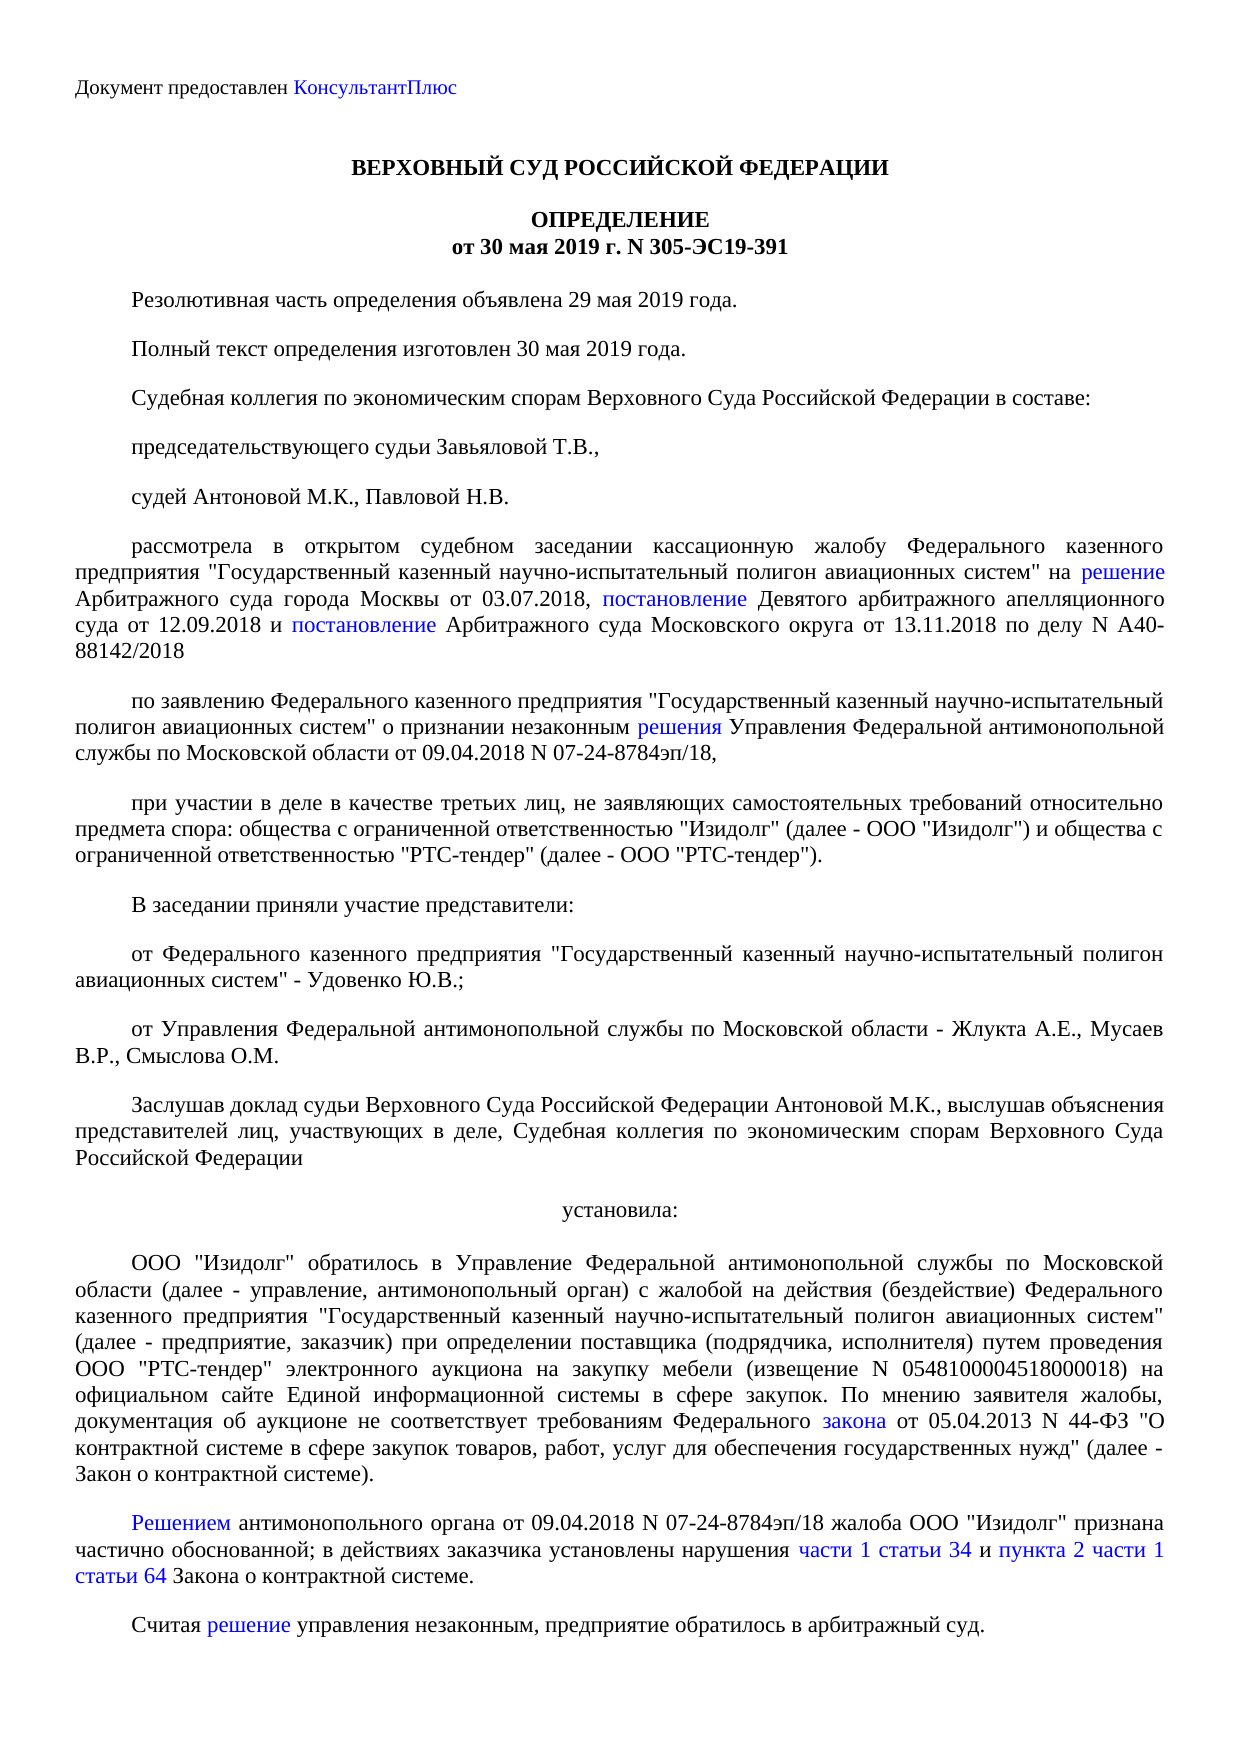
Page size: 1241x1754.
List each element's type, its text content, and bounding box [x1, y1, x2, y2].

title от 30 мая 2019 г. N 305-ЭС19-391 [75, 233, 1165, 259]
text ООО "Изидолг" обратилось в Управление Федеральной антимонопольной службы по Московской области (далее - управление, антимонопольный орган) с жалобой на действия (бездействие) Федерального казенного предприятия "Государственный казенный научно-испытательный полигон авиационных систем" (далее - предприятие, заказчик) при определении поставщика (подрядчика, исполнителя) путем проведения ООО "РТС-тендер" электронного аукциона на закупку мебели (извещение N 0548100004518000018) на официальном сайте Единой информационной системы в сфере закупок. По мнению заявителя жалобы, документация об аукционе не соответствует требованиям Федерального закона от 05.04.2013 N 44-ФЗ "О контрактной системе в сфере закупок товаров, работ, услуг для обеспечения государственных нужд" (далее - Закон о контрактной системе). [75, 1249, 1165, 1486]
text Решением антимонопольного органа от 09.04.2018 N 07-24-8784эп/18 жалоба ООО "Изидолг" признана частично обоснованной; в действиях заказчика установлены нарушения части 1 статьи 34 и пункта 2 части 1 статьи 64 Закона о контрактной системе. [75, 1509, 1165, 1588]
title Документ предоставлен КонсультантПлюс [75, 75, 1165, 127]
text Судебная коллегия по экономическим спорам Верховного Суда Российской Федерации в составе: [75, 384, 1165, 411]
text по заявлению Федерального казенного предприятия "Государственный казенный научно-испытательный полигон авиационных систем" о признании незаконным решения Управления Федеральной антимонопольной службы по Московской области от 09.04.2018 N 07-24-8784эп/18, [75, 687, 1165, 766]
text установила: [75, 1197, 1165, 1223]
text Полный текст определения изготовлен 30 мая 2019 года. [75, 335, 1165, 361]
title ВЕРХОВНЫЙ СУД РОССИЙСКОЙ ФЕДЕРАЦИИ [75, 154, 1165, 180]
text В заседании приняли участие представители: [75, 891, 1165, 917]
text от Федерального казенного предприятия "Государственный казенный научно-испытательный полигон авиационных систем" - Удовенко Ю.В.; [75, 940, 1165, 993]
text Резолютивная часть определения объявлена 29 мая 2019 года. [75, 286, 1165, 312]
text Заслушав доклад судьи Верховного Суда Российской Федерации Антоновой М.К., выслушав объяснения представителей лиц, участвующих в деле, Судебная коллегия по экономическим спорам Верховного Суда Российской Федерации [75, 1091, 1165, 1170]
text рассмотрела в открытом судебном заседании кассационную жалобу Федерального казенного предприятия "Государственный казенный научно-испытательный полигон авиационных систем" на решение Арбитражного суда города Москвы от 03.07.2018, постановление Девятого арбитражного апелляционного суда от 12.09.2018 и постановление Арбитражного суда Московского округа от 13.11.2018 по делу N А40-88142/2018 [75, 532, 1165, 664]
title ОПРЕДЕЛЕНИЕ [75, 207, 1165, 233]
text при участии в деле в качестве третьих лиц, не заявляющих самостоятельных требований относительно предмета спора: общества с ограниченной ответственностью "Изидолг" (далее - ООО "Изидолг") и общества с ограниченной ответственностью "РТС-тендер" (далее - ООО "РТС-тендер"). [75, 789, 1165, 868]
text от Управления Федеральной антимонопольной службы по Московской области - Жлукта А.Е., Мусаев В.Р., Смыслова О.М. [75, 1016, 1165, 1068]
text Считая решение управления незаконным, предприятие обратилось в арбитражный суд. [75, 1611, 1165, 1638]
text судей Антоновой М.К., Павловой Н.В. [75, 483, 1165, 509]
text председательствующего судьи Завьяловой Т.В., [75, 433, 1165, 460]
